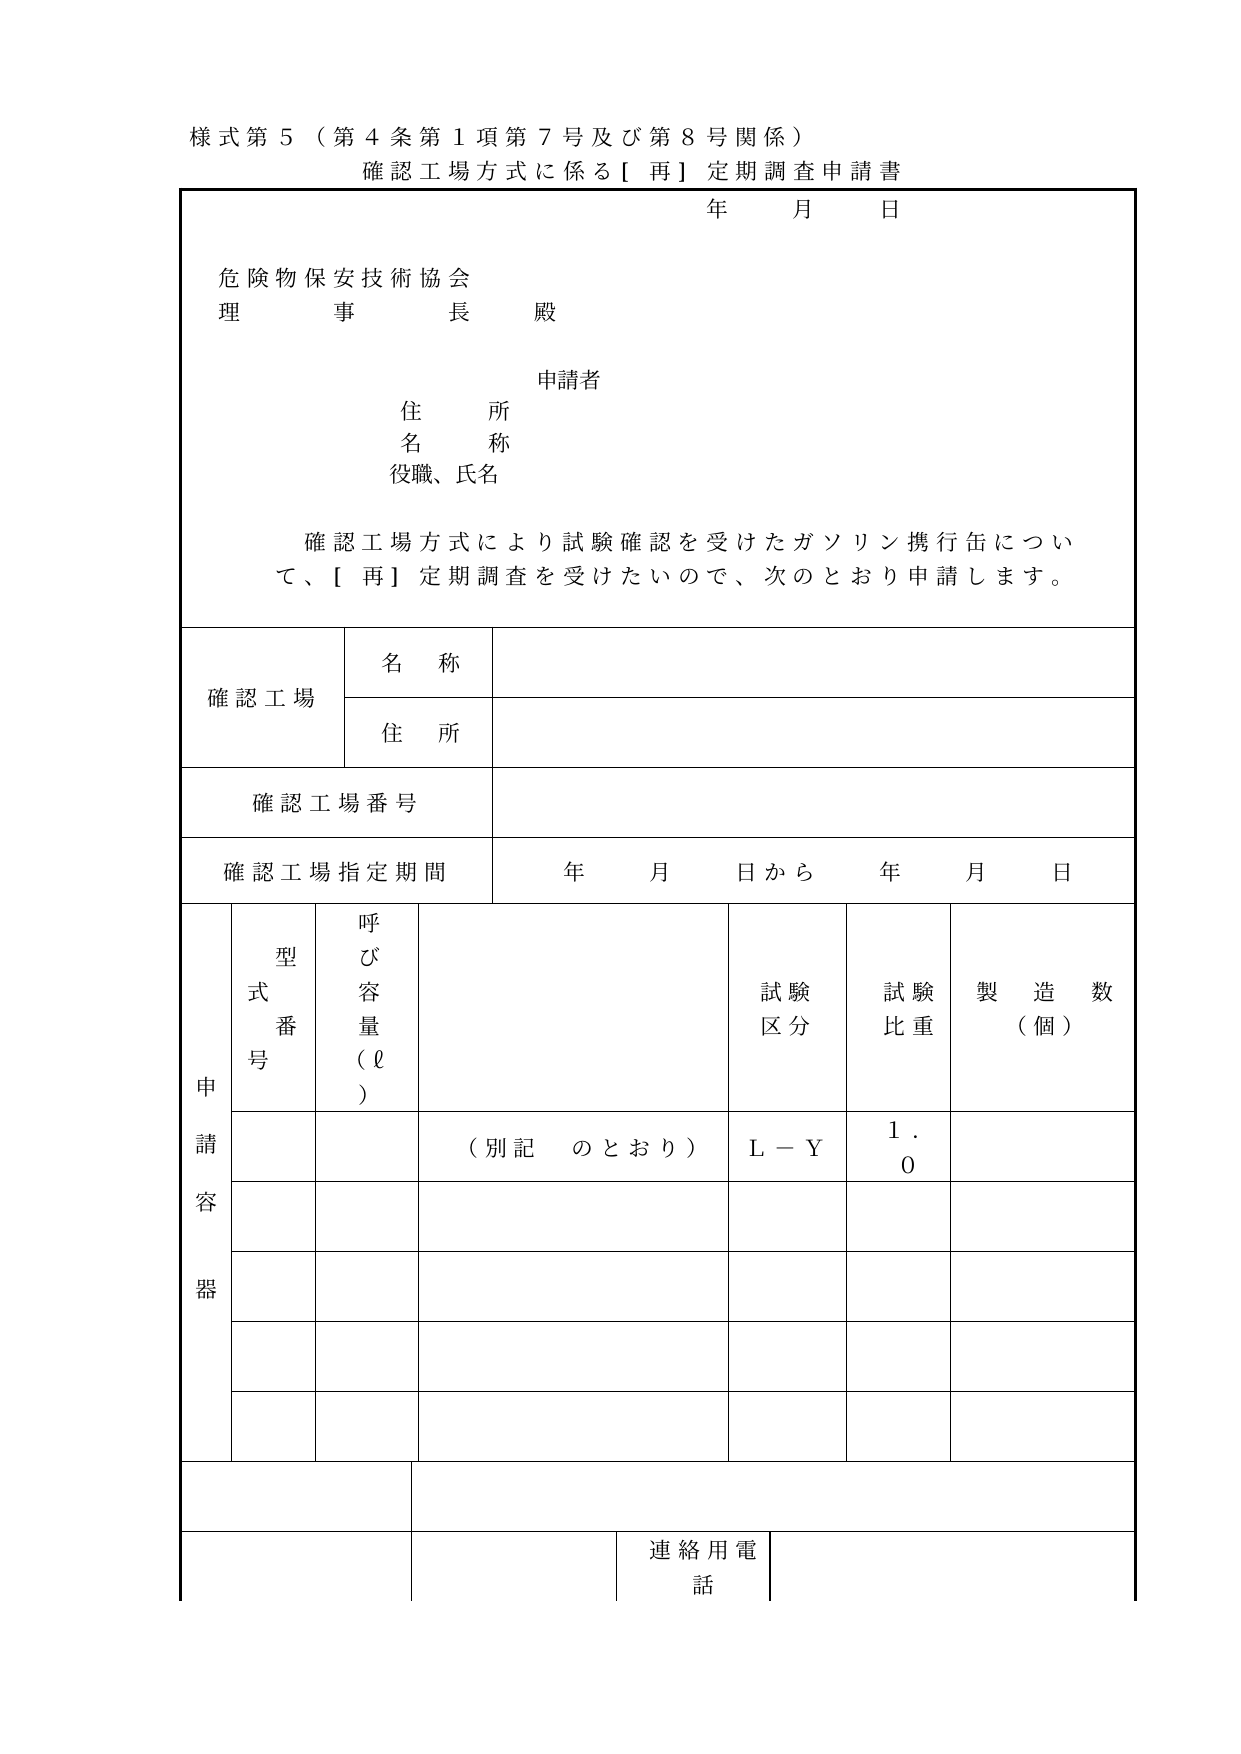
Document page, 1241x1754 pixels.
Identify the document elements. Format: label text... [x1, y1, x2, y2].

table_cell [232, 1252, 315, 1321]
table_cell 年 月 日から 年 月 日 [493, 838, 1134, 903]
table_cell [847, 1182, 950, 1251]
table_cell １．０ [847, 1112, 950, 1181]
table_cell [771, 1532, 1134, 1601]
table_cell [232, 1182, 315, 1251]
table_cell [419, 1392, 728, 1461]
table_cell [951, 1182, 1134, 1251]
table_cell [232, 1392, 315, 1461]
table_cell 呼 び 容 量 （ℓ） [316, 904, 418, 1111]
table_cell [232, 1112, 315, 1181]
table_header 年 月 日 危険物保安技術協会 理 事 長 殿 申請者 住 所 名 称 役職、氏名 確認工場方式により試験確認を受けたガソリン携行缶について、[再]定期調査を受けたいので、次のとおり申請します。 [182, 191, 1134, 627]
table_cell [847, 1252, 950, 1321]
table_cell [951, 1392, 1134, 1461]
table_cell [412, 1532, 616, 1601]
table_cell 試験 比重 [847, 904, 950, 1111]
table_cell Ｌ－Ｙ [729, 1112, 846, 1181]
table_cell [493, 698, 1134, 767]
table_cell 確認工場 [182, 628, 344, 767]
table_cell 確認工場番号 [182, 768, 492, 837]
table_cell [419, 904, 728, 1111]
table_cell [316, 1252, 418, 1321]
table_cell [316, 1182, 418, 1251]
table_cell [419, 1252, 728, 1321]
table_cell [729, 1392, 846, 1461]
table_cell [951, 1252, 1134, 1321]
text 確認工場方式に係る[再]定期調査申請書 [161, 153, 1109, 187]
table_cell 確認工場指定期間 [182, 838, 492, 903]
table_cell [729, 1252, 846, 1321]
table_cell [182, 1462, 411, 1531]
table_cell [419, 1182, 728, 1251]
table_cell [951, 1322, 1134, 1391]
table_cell [493, 628, 1134, 697]
table_cell [729, 1322, 846, 1391]
table_cell 製 造 数 （個） [951, 904, 1134, 1111]
table_cell （別記 のとおり） [419, 1112, 728, 1181]
table_cell [729, 1182, 846, 1251]
table_cell [182, 1532, 411, 1601]
table_cell [493, 768, 1134, 837]
table_cell 連絡用電話 [617, 1532, 769, 1601]
table_cell [232, 1322, 315, 1391]
table_cell 住 所 [345, 698, 492, 767]
table_cell 名 称 [345, 628, 492, 697]
table_cell 試験 区分 [729, 904, 846, 1111]
table_cell [316, 1112, 418, 1181]
table_cell [412, 1462, 1134, 1531]
table_cell [847, 1322, 950, 1391]
table_cell 型式 番号 [232, 904, 315, 1111]
table_cell [419, 1322, 728, 1391]
table_cell [316, 1322, 418, 1391]
table_cell [951, 1112, 1134, 1181]
table_cell [316, 1392, 418, 1461]
text 様式第５（第４条第１項第７号及び第８号関係） [161, 118, 1109, 153]
table_cell [847, 1392, 950, 1461]
table_cell 申請容器 [182, 904, 231, 1461]
